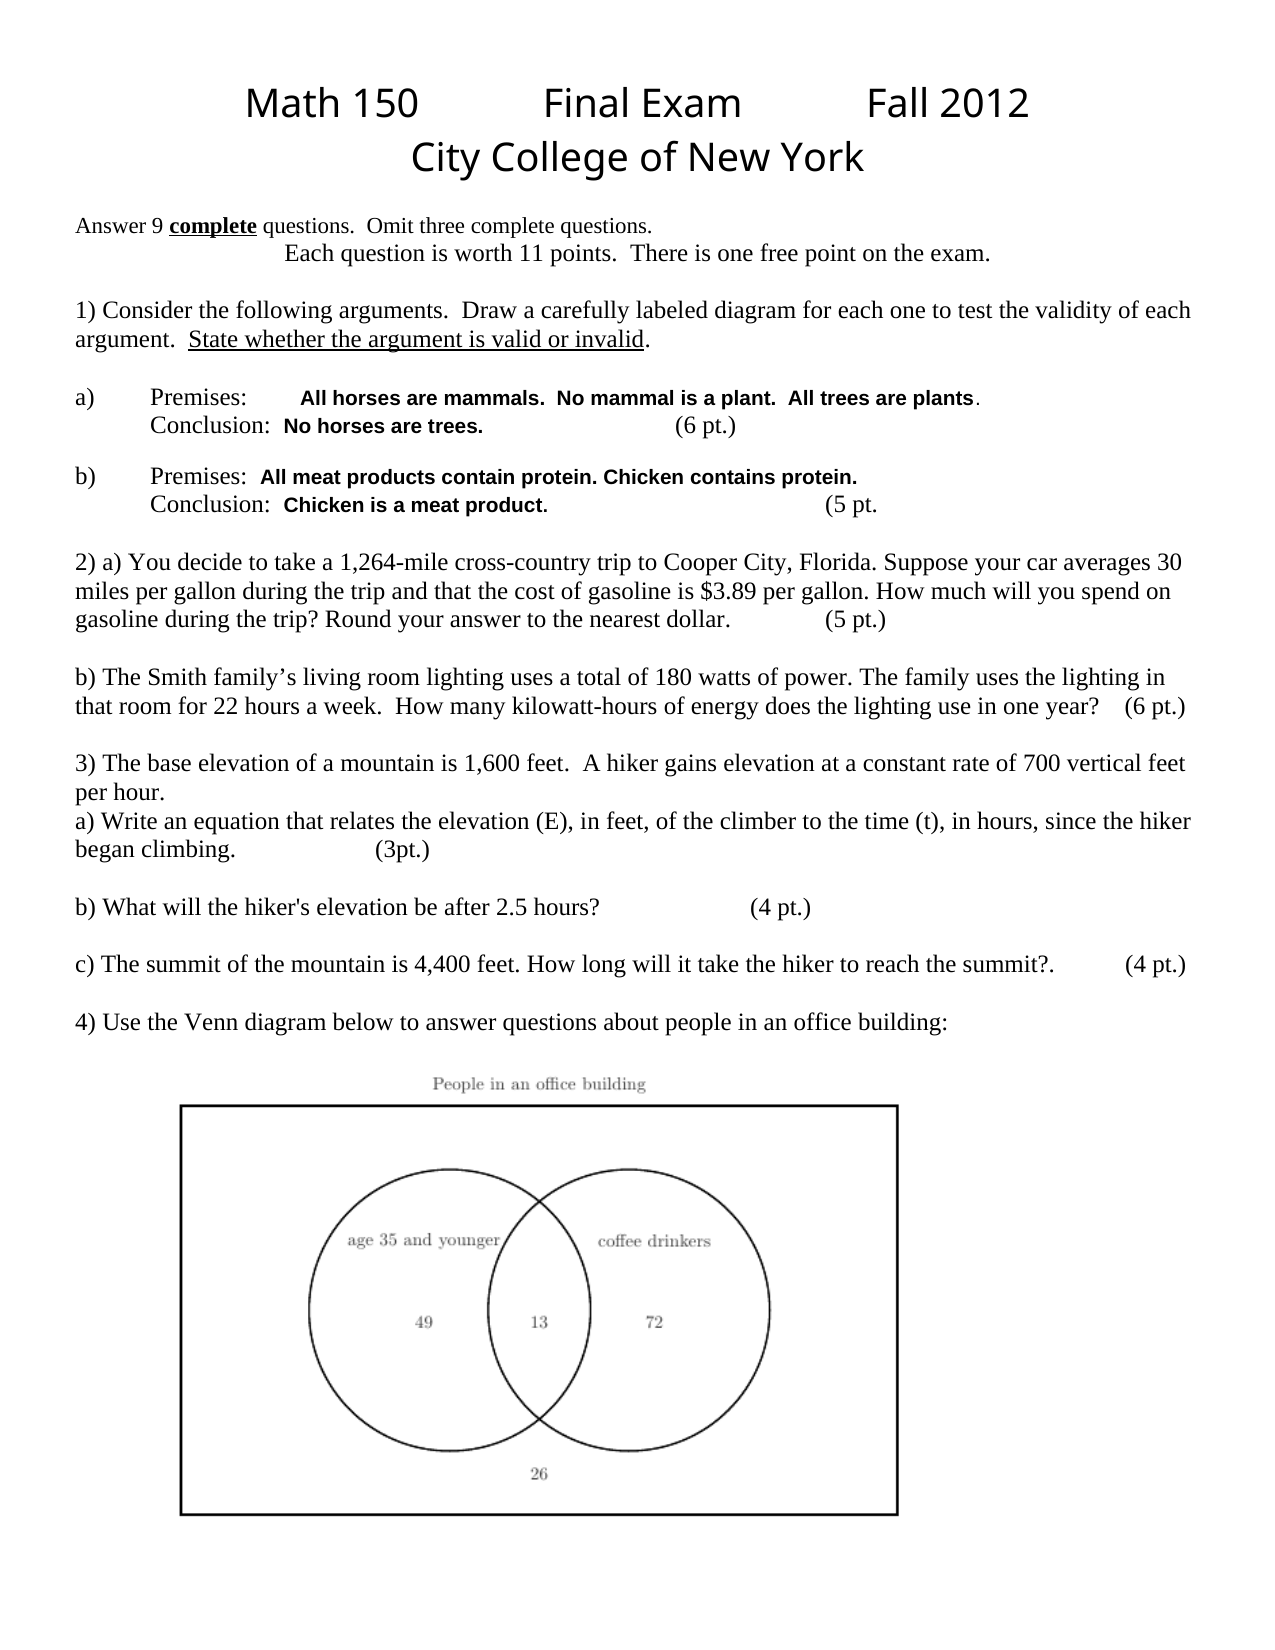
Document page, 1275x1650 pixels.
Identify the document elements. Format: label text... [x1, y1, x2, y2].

text 3) The base elevation of a mountain is 1,600 feet. A hiker gains elevation at a constant rate of 700 vertical feet per hour. a) Write an equation that relates the elevation (E), in feet, of the climber to the time (t), in hours, since the hiker began climbing. (3pt.) [75, 748, 1200, 863]
picture [150, 1064, 926, 1546]
text 4) Use the Venn diagram below to answer questions about people in an office building: [75, 1007, 1200, 1036]
text b) The Smith family’s living room lighting uses a total of 180 watts of power. The family uses the lighting in that room for 22 hours a week. How many kilowatt-hours of energy does the lighting use in one year? (6 pt.) [75, 662, 1200, 719]
text 1) Consider the following arguments. Draw a carefully labeled diagram for each one to test the validity of each argument. State whether the argument is valid or invalid. a) Premises: All horses are mammals. No mammal is a plant. All trees are plants. Conclusion: No horses are trees. (6 pt.) [75, 296, 1200, 439]
text b) Premises: All meat products contain protein. Chicken contains protein. Conclusion: Chicken is a meat product. (5 pt. [75, 439, 1200, 518]
text Each question is worth 11 points. There is one free point on the exam. [75, 238, 1200, 267]
text Answer 9 complete questions. Omit three complete questions. [75, 212, 1200, 238]
text b) What will the hiker's elevation be after 2.5 hours? (4 pt.) [75, 863, 1200, 921]
text c) The summit of the mountain is 4,400 feet. How long will it take the hiker to reach the summit?. (4 pt.) [75, 921, 1200, 978]
title Math 150 Final Exam Fall 2012 [75, 75, 1200, 129]
subtitle of [75, 129, 1200, 183]
text 2) a) You decide to take a 1,264-mile cross-country trip to Cooper City, Florida. Suppose your car averages 30 miles per gallon during the trip and that the cost of gasoline is $3.89 per gallon. How much will you spend on gasoline during the trip? Round your answer to the nearest dollar. (5 pt.) [75, 547, 1200, 633]
